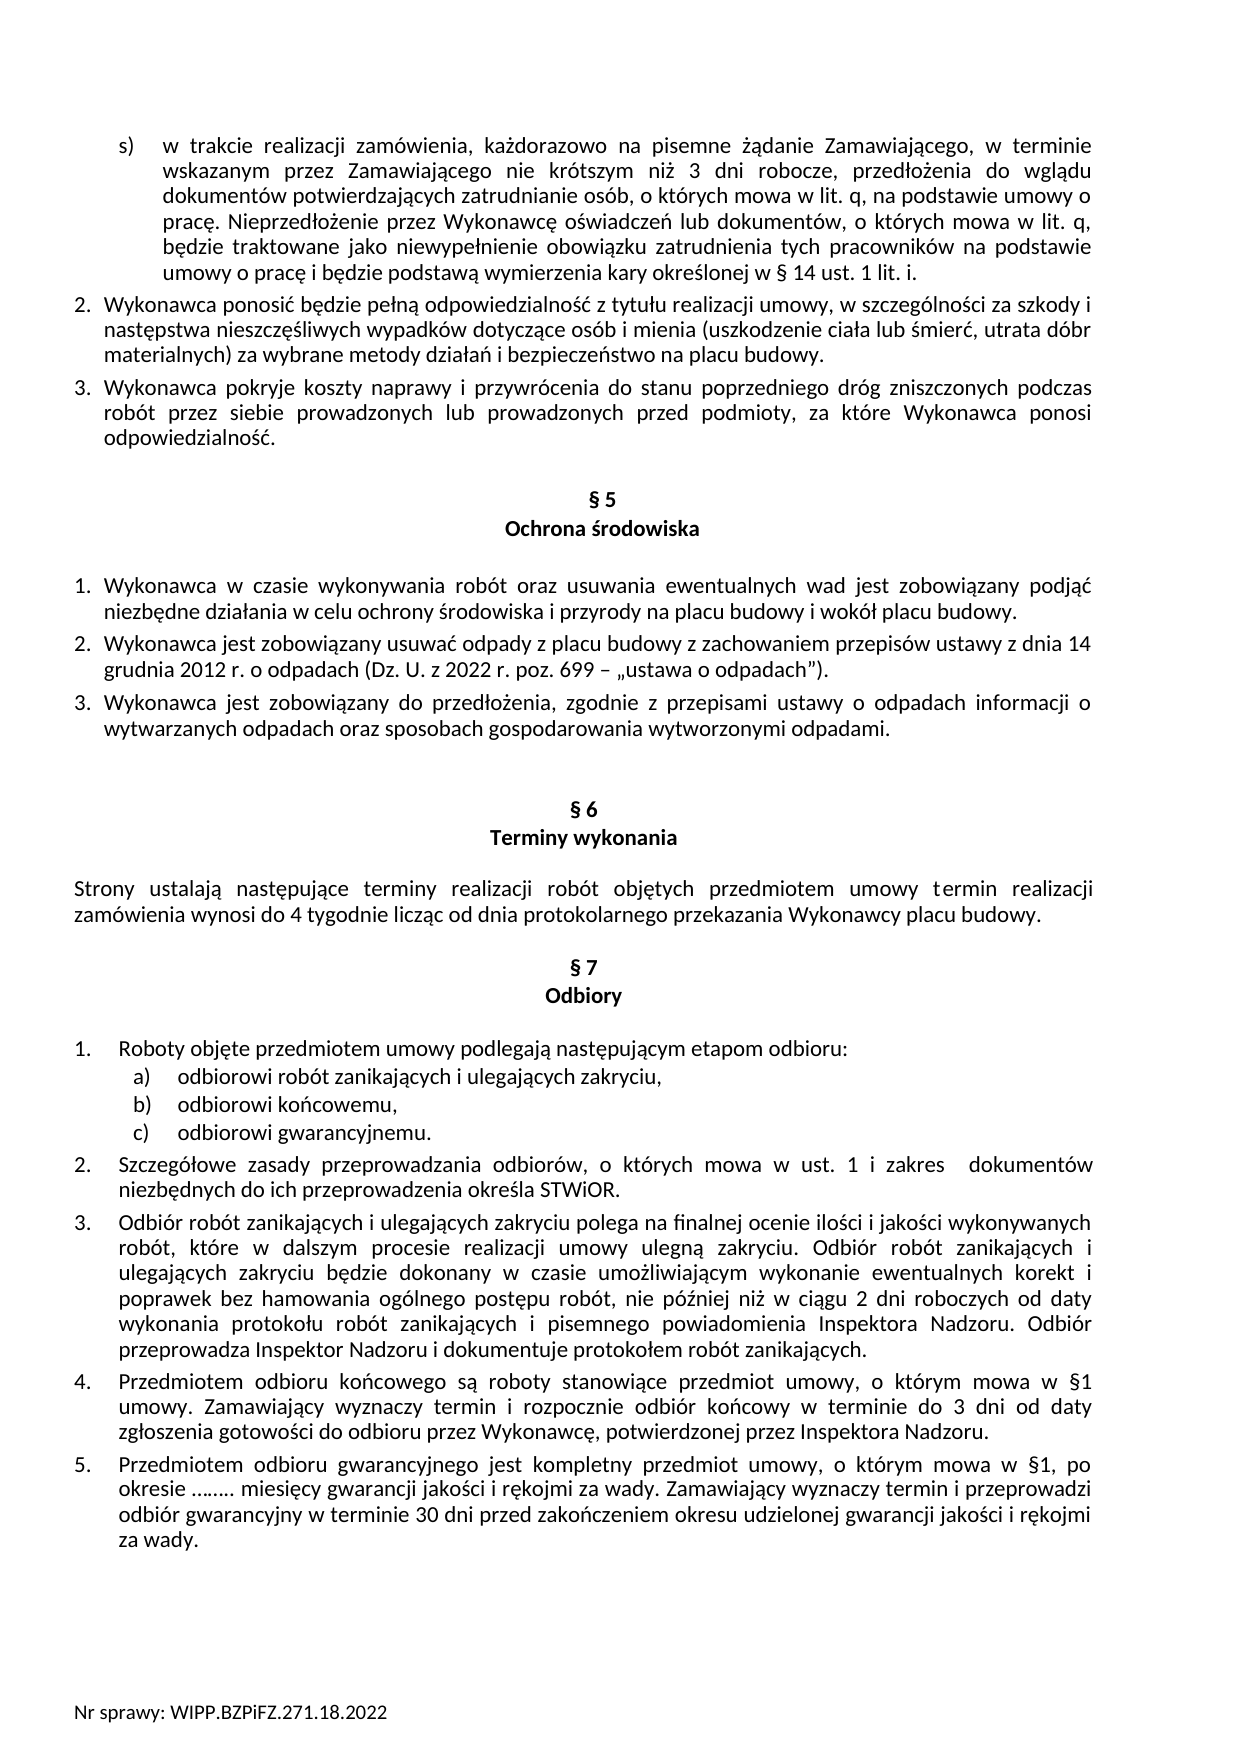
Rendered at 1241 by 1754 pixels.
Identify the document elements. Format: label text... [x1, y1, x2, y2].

list Wykonawca w czasie wykonywania robót oraz usuwania ewentualnych wad jest zobowiązany podjąć niezbędne działania w celu ochrony środowiska i przyrody na placu budowy i wokół placu budowy. [74, 572, 1093, 625]
list Wykonawca ponosić będzie pełną odpowiedzialność z tytułu realizacji umowy, w szczególności za szkody i następstwa nieszczęśliwych wypadków dotyczące osób i mienia (uszkodzenie ciała lub śmierć, utrata dóbr materialnych) za wybrane metody działań i bezpieczeństwo na placu budowy. [74, 292, 1093, 369]
list odbiorowi robót zanikających i ulegających zakryciu, [133, 1062, 1093, 1090]
list w trakcie realizacji zamówienia, każdorazowo na pisemne żądanie Zamawiającego, w terminie wskazanym przez Zamawiającego nie krótszym niż 3 dni robocze, przedłożenia do wglądu dokumentów potwierdzających zatrudnianie osób, o których mowa w lit. q, na podstawie umowy o pracę. Nieprzedłożenie przez Wykonawcę oświadczeń lub dokumentów, o których mowa w lit. q, będzie traktowane jako niewypełnienie obowiązku zatrudnienia tych pracowników na podstawie umowy o pracę i będzie podstawą wymierzenia kary określonej w § 14 ust. 1 lit. i. [118, 133, 1093, 286]
text § 6 [74, 795, 1093, 823]
text Strony ustalają następujące terminy realizacji robót objętych przedmiotem umowy termin realizacji zamówienia wynosi do 4 tygodnie licząc od dnia protokolarnego przekazania Wykonawcy placu budowy. [74, 876, 1093, 928]
list odbiorowi końcowemu, [133, 1090, 1093, 1118]
list Roboty objęte przedmiotem umowy podlegają następującym etapom odbioru: [74, 1034, 1093, 1062]
list Szczegółowe zasady przeprowadzania odbiorów, o których mowa w ust. 1 i zakres dokumentów niezbędnych do ich przeprowadzenia określa STWiOR. [74, 1152, 1093, 1203]
list Przedmiotem odbioru końcowego są roboty stanowiące przedmiot umowy, o którym mowa w §1 umowy. Zamawiający wyznaczy termin i rozpocznie odbiór końcowy w terminie do 3 dni od daty zgłoszenia gotowości do odbioru przez Wykonawcę, potwierdzonej przez Inspektora Nadzoru. [74, 1369, 1093, 1445]
list Przedmiotem odbioru gwarancyjnego jest kompletny przedmiot umowy, o którym mowa w §1, po okresie …….. miesięcy gwarancji jakości i rękojmi za wady. Zamawiający wyznaczy termin i przeprowadzi odbiór gwarancyjny w terminie 30 dni przed zakończeniem okresu udzielonej gwarancji jakości i rękojmi za wady. [74, 1452, 1093, 1554]
list Wykonawca pokryje koszty naprawy i przywrócenia do stanu poprzedniego dróg zniszczonych podczas robót przez siebie prowadzonych lub prowadzonych przed podmioty, za które Wykonawca ponosi odpowiedzialność. [74, 375, 1093, 451]
text Terminy wykonania [74, 823, 1093, 851]
list Wykonawca jest zobowiązany do przedłożenia, zgodnie z przepisami ustawy o odpadach informacji o wytwarzanych odpadach oraz sposobach gospodarowania wytworzonymi odpadami. [74, 689, 1093, 742]
list Odbiór robót zanikających i ulegających zakryciu polega na finalnej ocenie ilości i jakości wykonywanych robót, które w dalszym procesie realizacji umowy ulegną zakryciu. Odbiór robót zanikających i ulegających zakryciu będzie dokonany w czasie umożliwiającym wykonanie ewentualnych korekt i poprawek bez hamowania ogólnego postępu robót, nie później niż w ciągu 2 dni roboczych od daty wykonania protokołu robót zanikających i pisemnego powiadomienia Inspektora Nadzoru. Odbiór przeprowadza Inspektor Nadzoru i dokumentuje protokołem robót zanikających. [74, 1210, 1093, 1363]
text Odbiory [74, 981, 1093, 1009]
text § 7 [74, 953, 1093, 981]
text Ochrona środowiska [74, 514, 1131, 542]
list Wykonawca jest zobowiązany usuwać odpady z placu budowy z zachowaniem przepisów ustawy z dnia 14 grudnia 2012 r. o odpadach (Dz. U. z 2022 r. poz. 699 – „ustawa o odpadach”). [74, 631, 1093, 683]
text § 5 [74, 486, 1131, 514]
list odbiorowi gwarancyjnemu. [133, 1118, 1093, 1146]
